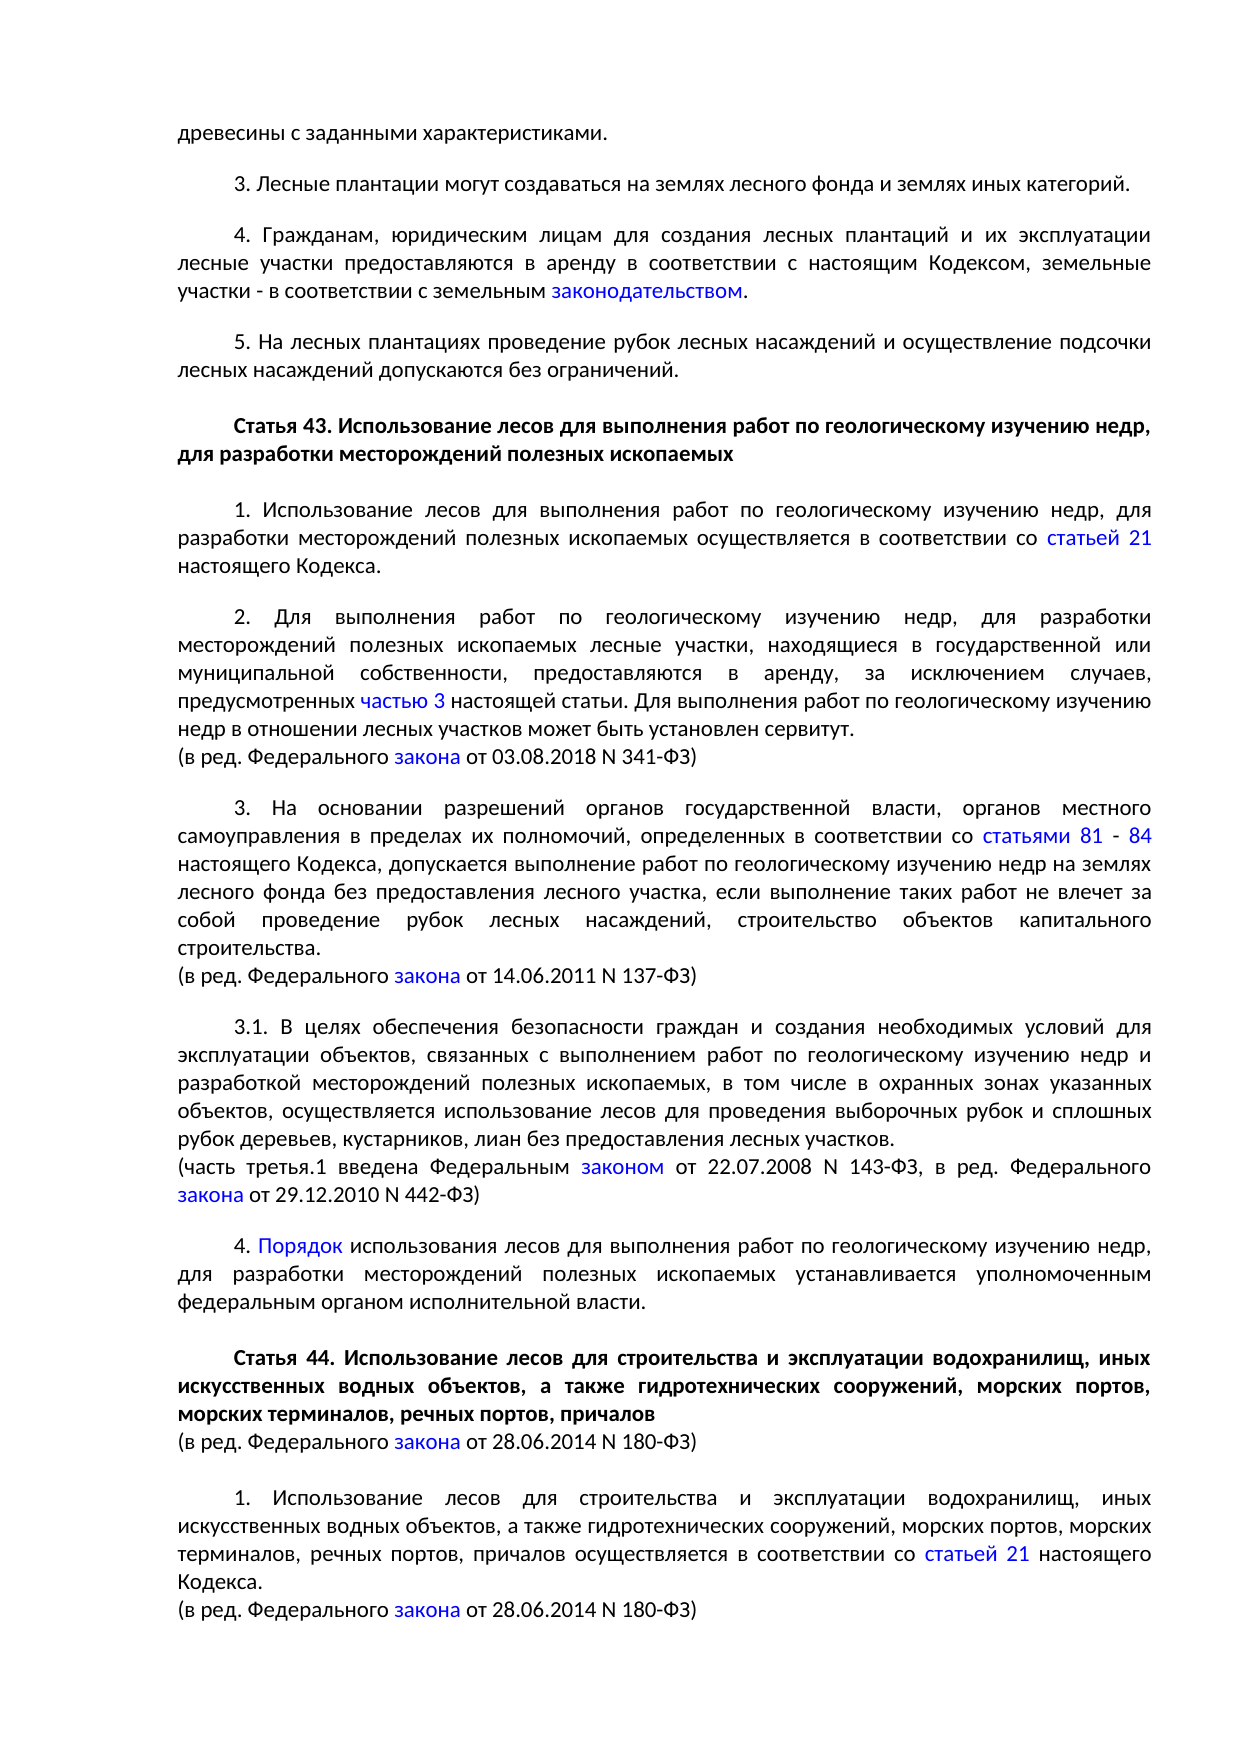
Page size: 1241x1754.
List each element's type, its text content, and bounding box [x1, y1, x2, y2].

text (часть третья.1 введена Федеральным законом от 22.07.2008 N 143-ФЗ, в ред. Федерального закона от 29.12.2010 N 442-ФЗ) [177, 1152, 1152, 1208]
title Статья 43. Использование лесов для выполнения работ по геологическому изучению недр, для разработки месторождений полезных ископаемых [177, 411, 1152, 467]
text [177, 118, 1152, 146]
text 2. Для выполнения работ по геологическому изучению недр, для разработки месторождений полезных ископаемых лесные участки, находящиеся в государственной или муниципальной собственности, предоставляются в аренду, за исключением случаев, предусмотренных частью 3 настоящей статьи. Для выполнения работ по геологическому изучению недр в отношении лесных участков может быть установлен сервитут. [177, 602, 1152, 742]
text (в ред. Федерального закона от 03.08.2018 N 341-ФЗ) [177, 742, 1152, 770]
text 3.1. В целях обеспечения безопасности граждан и создания необходимых условий для эксплуатации объектов, связанных с выполнением работ по геологическому изучению недр и разработкой месторождений полезных ископаемых, в том числе в охранных зонах указанных объектов, осуществляется использование лесов для проведения выборочных рубок и сплошных рубок деревьев, кустарников, лиан без предоставления лесных участков. [177, 1012, 1152, 1152]
text (в ред. Федерального закона от 28.06.2014 N 180-ФЗ) [177, 1427, 1152, 1455]
text (в ред. Федерального закона от 14.06.2011 N 137-ФЗ) [177, 961, 1152, 989]
text 1. Использование лесов для выполнения работ по геологическому изучению недр, для разработки месторождений полезных ископаемых осуществляется в соответствии со статьей 21 настоящего Кодекса. [177, 495, 1152, 579]
text 4. Гражданам, юридическим лицам для создания лесных плантаций и их эксплуатации лесные участки предоставляются в аренду в соответствии с настоящим Кодексом, земельные участки - в соответствии с земельным законодательством. [177, 220, 1152, 304]
text 3. На основании разрешений органов государственной власти, органов местного самоуправления в пределах их полномочий, определенных в соответствии со статьями 81 - 84 настоящего Кодекса, допускается выполнение работ по геологическому изучению недр на землях лесного фонда без предоставления лесного участка, если выполнение таких работ не влечет за собой проведение рубок лесных насаждений, строительство объектов капитального строительства. [177, 793, 1152, 961]
text (в ред. Федерального закона от 28.06.2014 N 180-ФЗ) [177, 1596, 1152, 1623]
title Статья 44. Использование лесов для строительства и эксплуатации водохранилищ, иных искусственных водных объектов, а также гидротехнических сооружений, морских портов, морских терминалов, речных портов, причалов [177, 1343, 1152, 1427]
text 5. На лесных плантациях проведение рубок лесных насаждений и осуществление подсочки лесных насаждений допускаются без ограничений. [177, 327, 1152, 383]
text 1. Использование лесов для строительства и эксплуатации водохранилищ, иных искусственных водных объектов, а также гидротехнических сооружений, морских портов, морских терминалов, речных портов, причалов осуществляется в соответствии со статьей 21 настоящего Кодекса. [177, 1483, 1152, 1596]
text 4. Порядок использования лесов для выполнения работ по геологическому изучению недр, для разработки месторождений полезных ископаемых устанавливается уполномоченным федеральным органом исполнительной власти. [177, 1231, 1152, 1315]
text 3. Лесные плантации могут создаваться на землях лесного фонда и землях иных категорий. [177, 169, 1152, 197]
